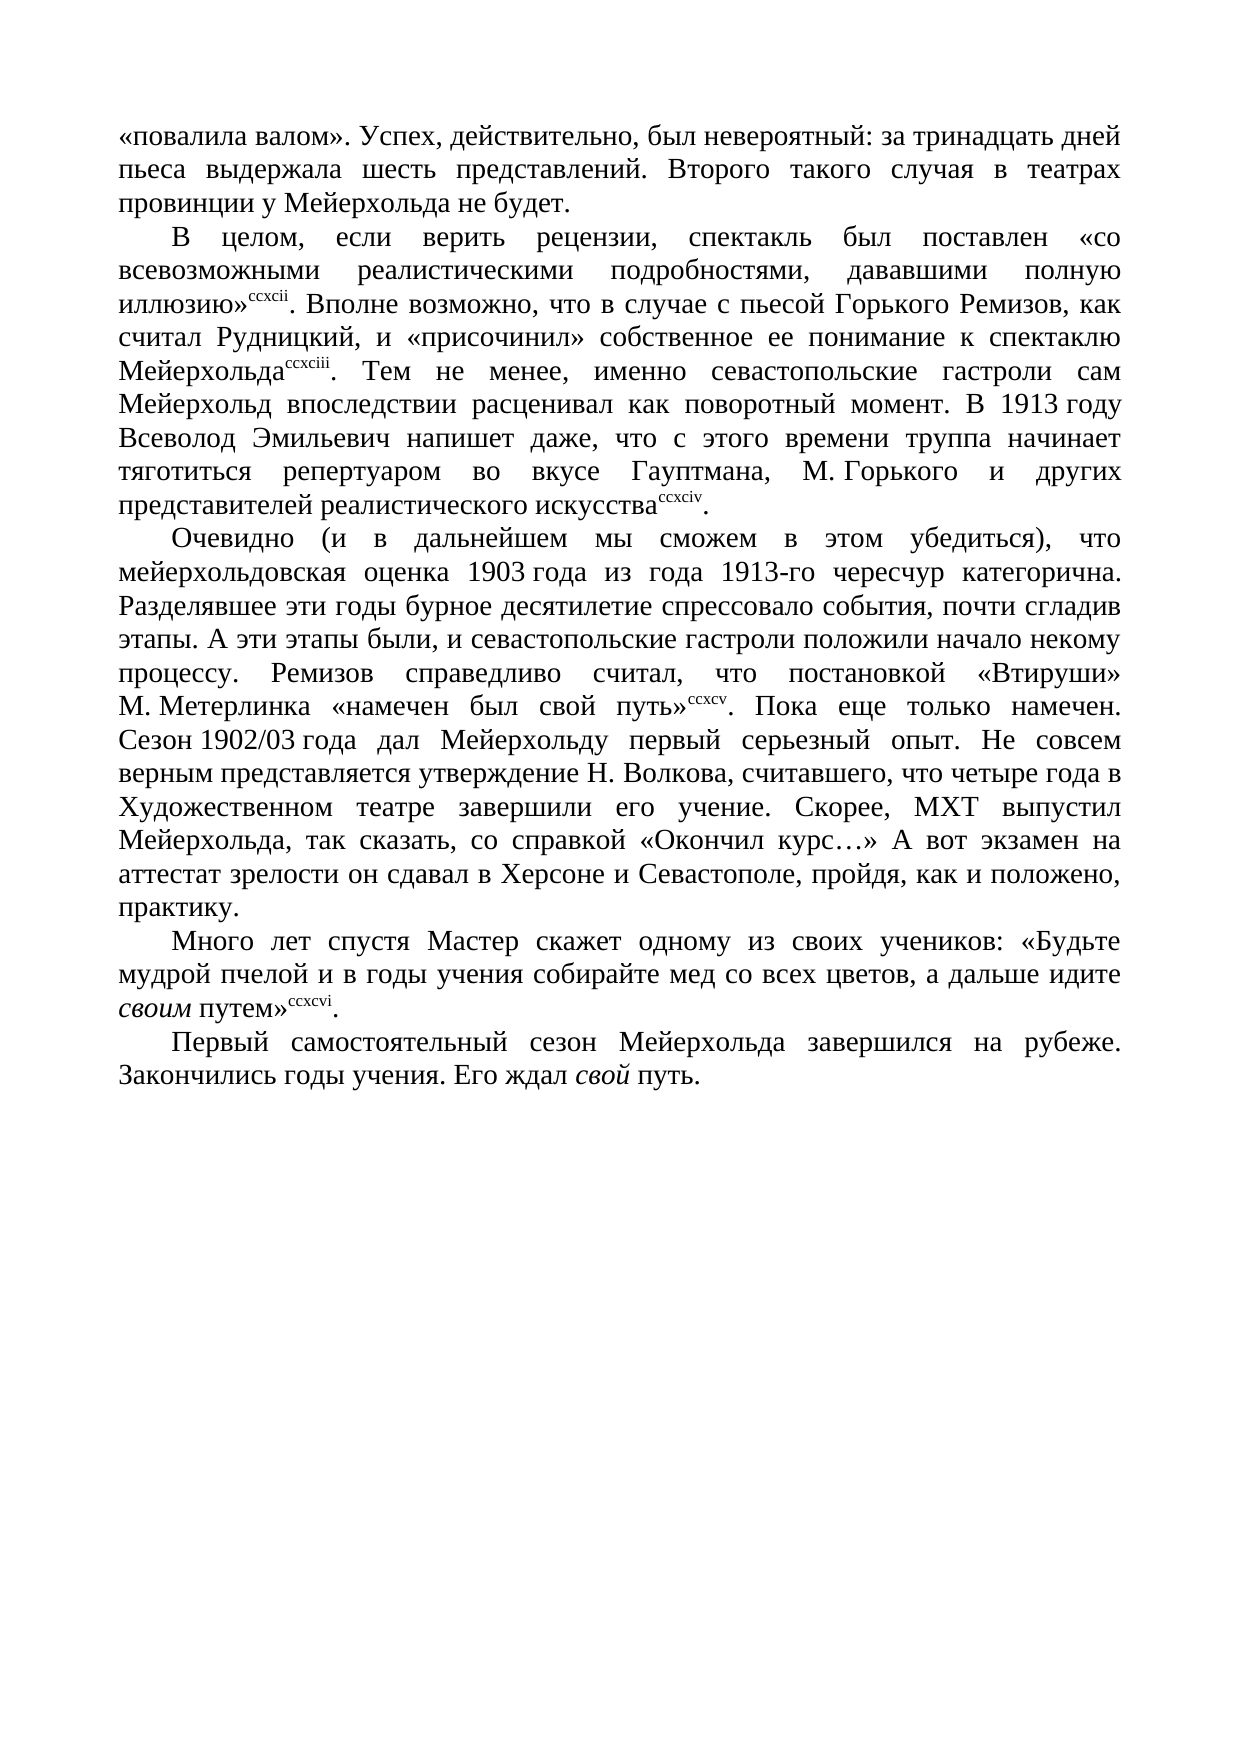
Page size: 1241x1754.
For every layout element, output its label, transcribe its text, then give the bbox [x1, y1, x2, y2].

text Первый самостоятельный сезон Мейерхольда завершился на рубеже. Закончились годы учения. Его ждал свой путь. [118, 1024, 1122, 1091]
text Очевидно (и в дальнейшем мы сможем в этом убедиться), что мейерхольдовская оценка 1903 года из года 1913-го чересчур категорична. Разделявшее эти годы бурное десятилетие спрессовало события, почти сгладив этапы. А эти этапы были, и севастопольские гастроли положили начало некому процессу. Ремизов справедливо считал, что постановкой «Втируши» М. Метерлинка «намечен был свой путь». Пока еще только намечен. Сезон 1902/03 года дал Мейерхольду первый серьезный опыт. Не совсем верным представляется утверждение Н. Волкова, считавшего, что четыре года в Художественном театре завершили его учение. Скорее, МХТ выпустил Мейерхольда, так сказать, со справкой «Окончил курс…» А вот экзамен на аттестат зрелости он сдавал в Херсоне и Севастополе, пройдя, как и положено, практику. [118, 521, 1122, 923]
text В целом, если верить рецензии, спектакль был поставлен «со всевозможными реалистическими подробностями, дававшими полную иллюзию». Вполне возможно, что в случае с пьесой Горького Ремизов, как считал Рудницкий, и «присочинил» собственное ее понимание к спектаклю Мейерхольда. Тем не менее, именно севастопольские гастроли сам Мейерхольд впоследствии расценивал как поворотный момент. В 1913 году Всеволод Эмильевич напишет даже, что с этого времени труппа начинает тяготиться репертуаром во вкусе Гауптмана, М. Горького и других представителей реалистического искусства. [118, 219, 1122, 521]
text Много лет спустя Мастер скажет одному из своих учеников: «Будьте мудрой пчелой и в годы учения собирайте мед со всех цветов, а дальше идите своим путем». [118, 923, 1122, 1024]
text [118, 118, 1122, 219]
